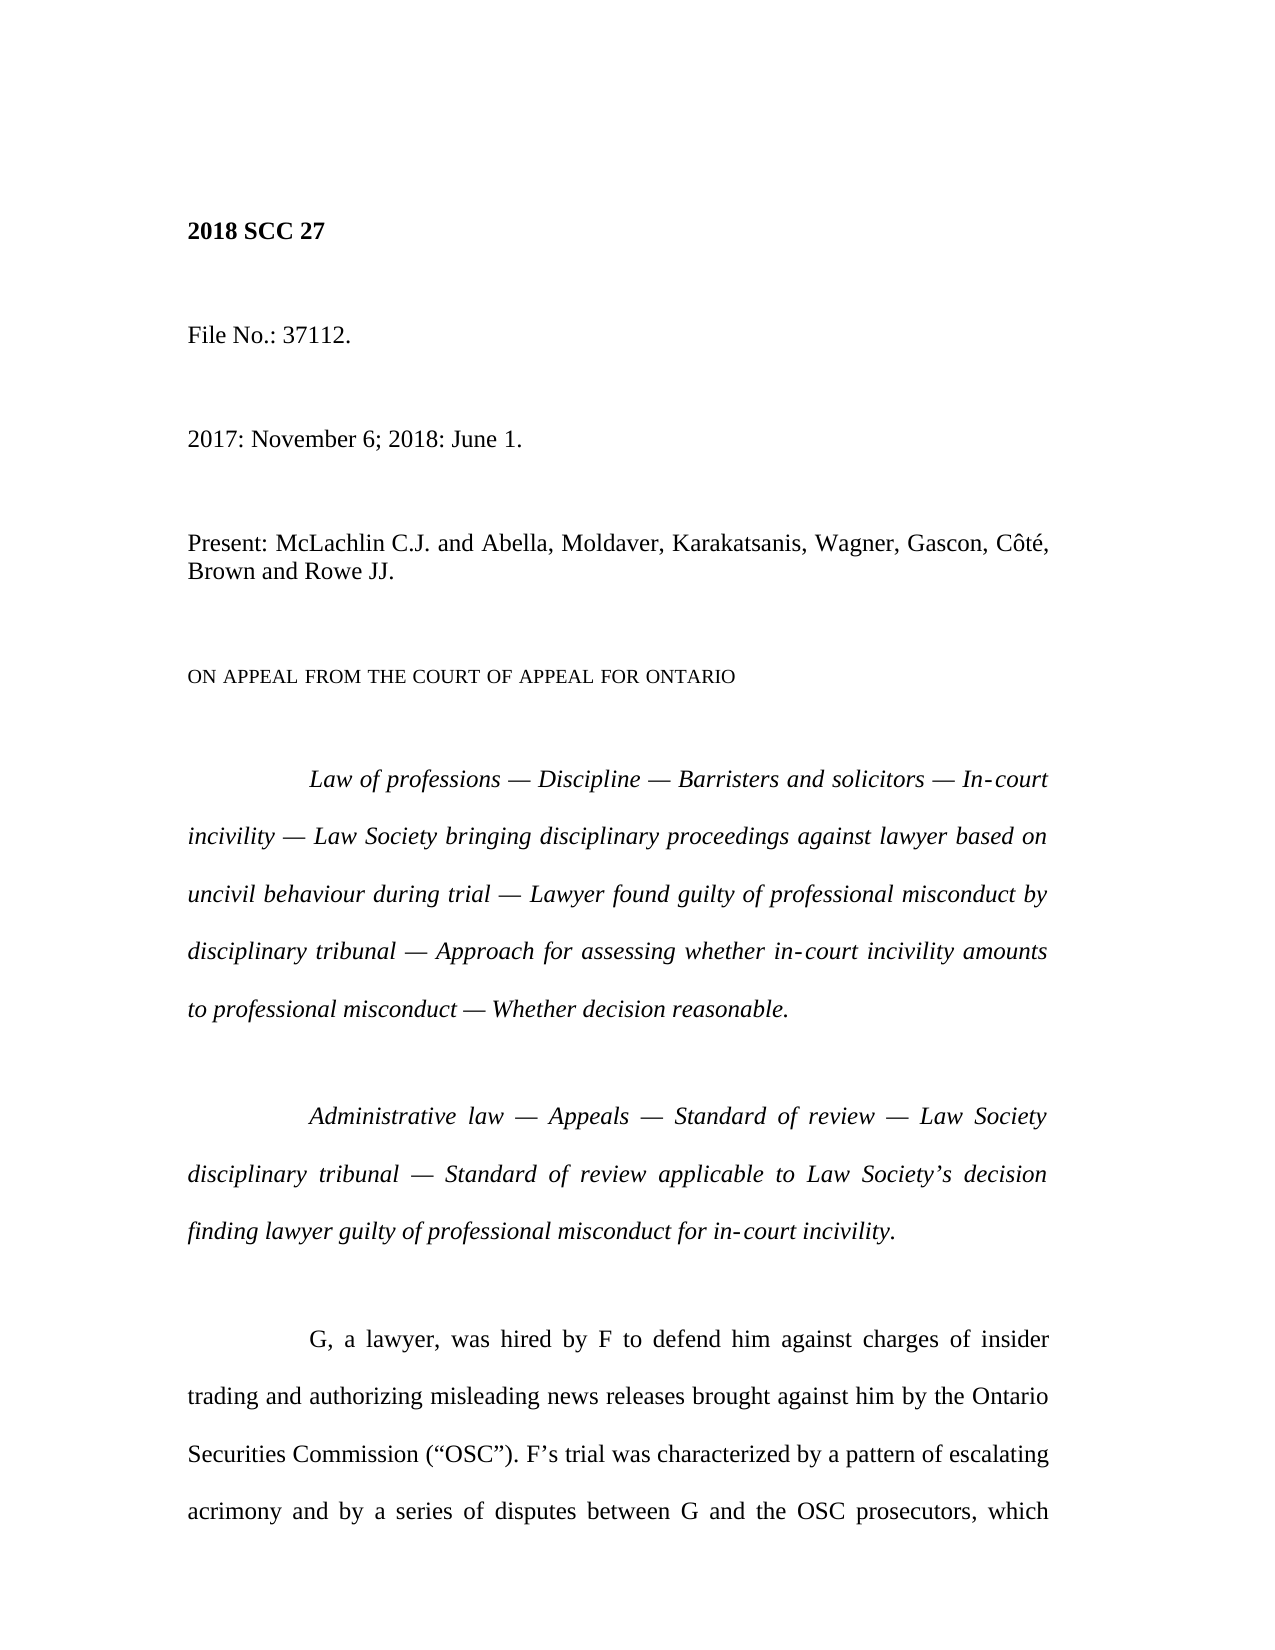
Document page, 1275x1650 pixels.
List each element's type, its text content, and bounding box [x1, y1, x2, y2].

text 2018 SCC 27 [187, 216, 1050, 245]
text File No.: 37112. [187, 320, 1050, 349]
text 2017: November 6; 2018: June 1. [187, 424, 1050, 453]
text Law of professions — Discipline — Barristers and solicitors — In-court incivility — Law Society bringing disciplinary proceedings against lawyer based on uncivil behaviour during trial — Lawyer found guilty of professional misconduct by disciplinary tribunal — Approach for assessing whether in-court incivility amounts to professional misconduct — Whether decision reasonable. [187, 764, 1050, 1023]
text Present: McLachlin C.J. and Abella, Moldaver, Karakatsanis, Wagner, Gascon, Côté, Brown and Rowe JJ. [187, 528, 1050, 585]
text on appeal from the court of appeal for ontario [187, 660, 1050, 689]
text Administrative law — Appeals — Standard of review — Law Society disciplinary tribunal — Standard of review applicable to Law Society’s decision finding lawyer guilty of professional misconduct for in-court incivility. [187, 1101, 1050, 1245]
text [187, 1324, 1050, 1525]
